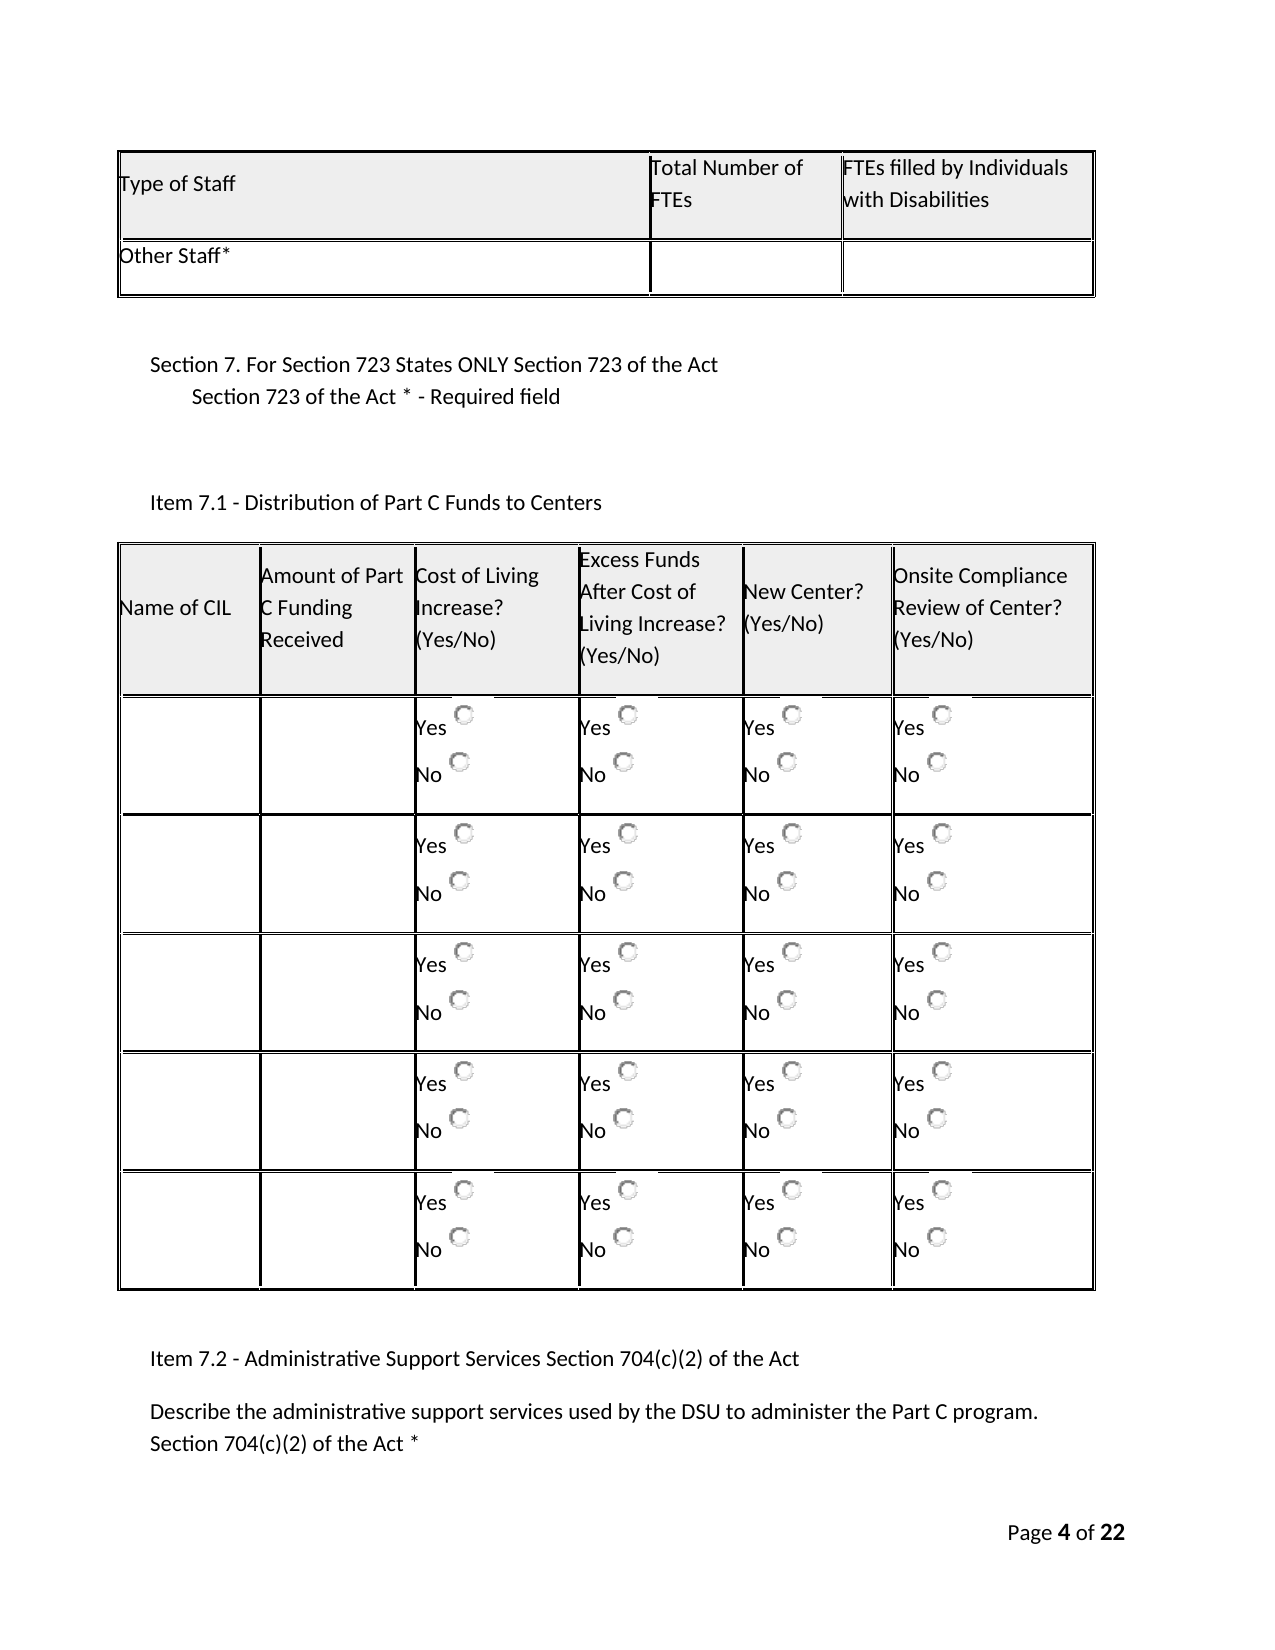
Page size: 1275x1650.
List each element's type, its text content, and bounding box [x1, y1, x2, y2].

table_cell Yes No [895, 694, 1093, 813]
table_cell [650, 242, 843, 294]
table_cell [262, 1054, 414, 1169]
text Item 7.1 - Distribution of Part C Funds to Centers [150, 488, 1125, 517]
table_cell Yes No [579, 1173, 743, 1288]
table_cell Yes No [893, 1169, 1093, 1288]
table_cell [262, 698, 414, 813]
text Section 7. For Section 723 States ONLY Section 723 of the Act Section 723 of the Act * - Required field [150, 350, 1125, 411]
table_cell Yes No [417, 1054, 578, 1169]
table_cell Yes No [417, 698, 578, 813]
table_cell [843, 238, 1093, 294]
table_cell Yes No [745, 816, 891, 932]
table_header Excess Funds After Cost of Living Increase? (Yes/No) [579, 543, 743, 694]
table_cell Yes No [581, 935, 742, 1050]
table_cell [260, 1173, 415, 1288]
table_cell [121, 1050, 259, 1169]
table_cell Yes No [745, 1054, 891, 1169]
table_cell Yes No [745, 935, 891, 1050]
table_cell Yes No [581, 1054, 742, 1169]
table_cell [262, 935, 414, 1050]
table_cell Yes No [417, 935, 578, 1050]
table_cell Yes No [417, 816, 578, 932]
table_cell Yes No [743, 1169, 893, 1288]
table_cell Yes No [581, 816, 742, 932]
table_header Cost of Living Increase? (Yes/No) [415, 543, 579, 694]
table_header Type of Staff [121, 152, 650, 238]
table_header Onsite Compliance Review of Center? (Yes/No) [893, 545, 1092, 694]
table_cell [121, 1169, 260, 1288]
table_cell [119, 813, 259, 932]
text Describe the administrative support services used by the DSU to administer the Part C program. Section 704(c)(2) of the Act * [150, 1397, 1125, 1457]
text Item 7.2 - Administrative Support Services Section 704(c)(2) of the Act [150, 1344, 1125, 1372]
table_header New Center? (Yes/No) [743, 543, 893, 694]
table_header Name of CIL [119, 543, 260, 694]
table_cell Yes No [893, 932, 1094, 1050]
table_header Amount of Part C Funding Received [260, 543, 415, 694]
table_cell Yes No [895, 1050, 1093, 1169]
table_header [843, 153, 1092, 238]
table_header Total Number of FTEs [650, 153, 843, 238]
table_cell Yes No [895, 813, 1094, 932]
table_cell [121, 694, 259, 813]
table_cell Yes No [415, 1173, 579, 1288]
table_cell Other Staff* [121, 238, 650, 294]
table_cell [262, 816, 414, 932]
table_cell [119, 932, 260, 1050]
table_cell Yes No [745, 698, 891, 813]
table_cell Yes No [581, 698, 742, 813]
